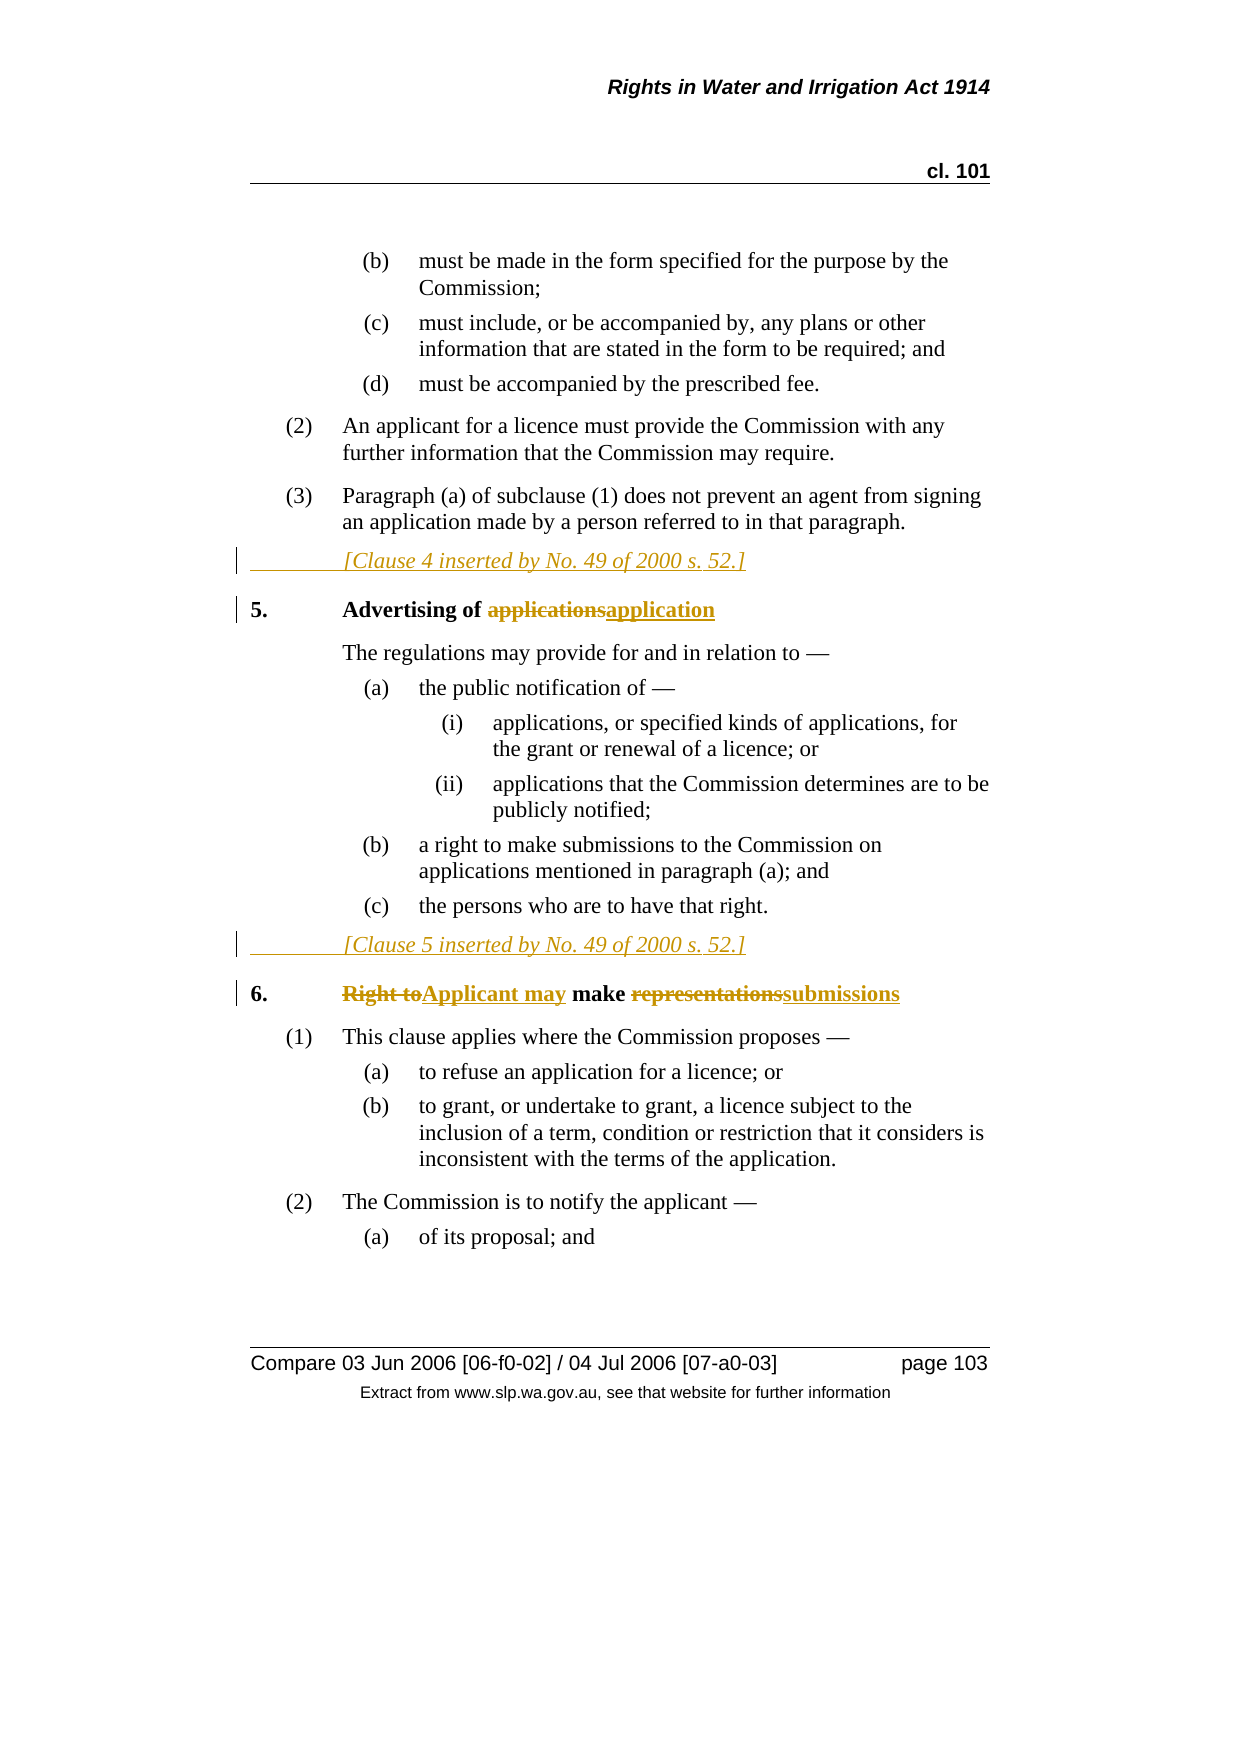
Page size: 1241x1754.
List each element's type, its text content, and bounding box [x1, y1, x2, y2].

text (1) This clause applies where the Commission proposes — [250, 1023, 990, 1049]
text (b) a right to make submissions to the Commission on applications mentioned in paragraph (a); and [250, 831, 990, 884]
text (a) the public notification of — [250, 674, 990, 701]
text (b) to grant, or undertake to grant, a licence subject to the inclusion of a term, condition or restriction that it considers is inconsistent with the terms of the application. [250, 1092, 990, 1172]
text (ii) applications that the Commission determines are to be publicly notified; [250, 770, 990, 823]
text (c) must include, or be accompanied by, any plans or other information that are stated in the form to be required; and [250, 308, 990, 361]
text (3) Paragraph (a) of subclause (1) does not prevent an agent from signing an application made by a person referred to in that paragraph. [250, 482, 990, 535]
text (2) An applicant for a licence must provide the Commission with any further information that the Commission may require. [250, 413, 990, 465]
text (b) must be made in the form specified for the purpose by the Commission; [250, 247, 990, 300]
subtitle 6. make [250, 980, 990, 1006]
text (i) applications, or specified kinds of applications, for the grant or renewal of a licence; or [250, 709, 990, 762]
text The regulations may provide for and in relation to — [250, 639, 990, 666]
text (d) must be accompanied by the prescribed fee. [250, 369, 990, 396]
text (2) The Commission is to notify the applicant — [250, 1188, 990, 1214]
text (a) of its proposal; and [250, 1223, 990, 1249]
text (a) to refuse an application for a licence; or [250, 1058, 990, 1084]
text (c) the persons who are to have that right. [250, 892, 990, 918]
subtitle 5. Advertising of [250, 596, 990, 623]
